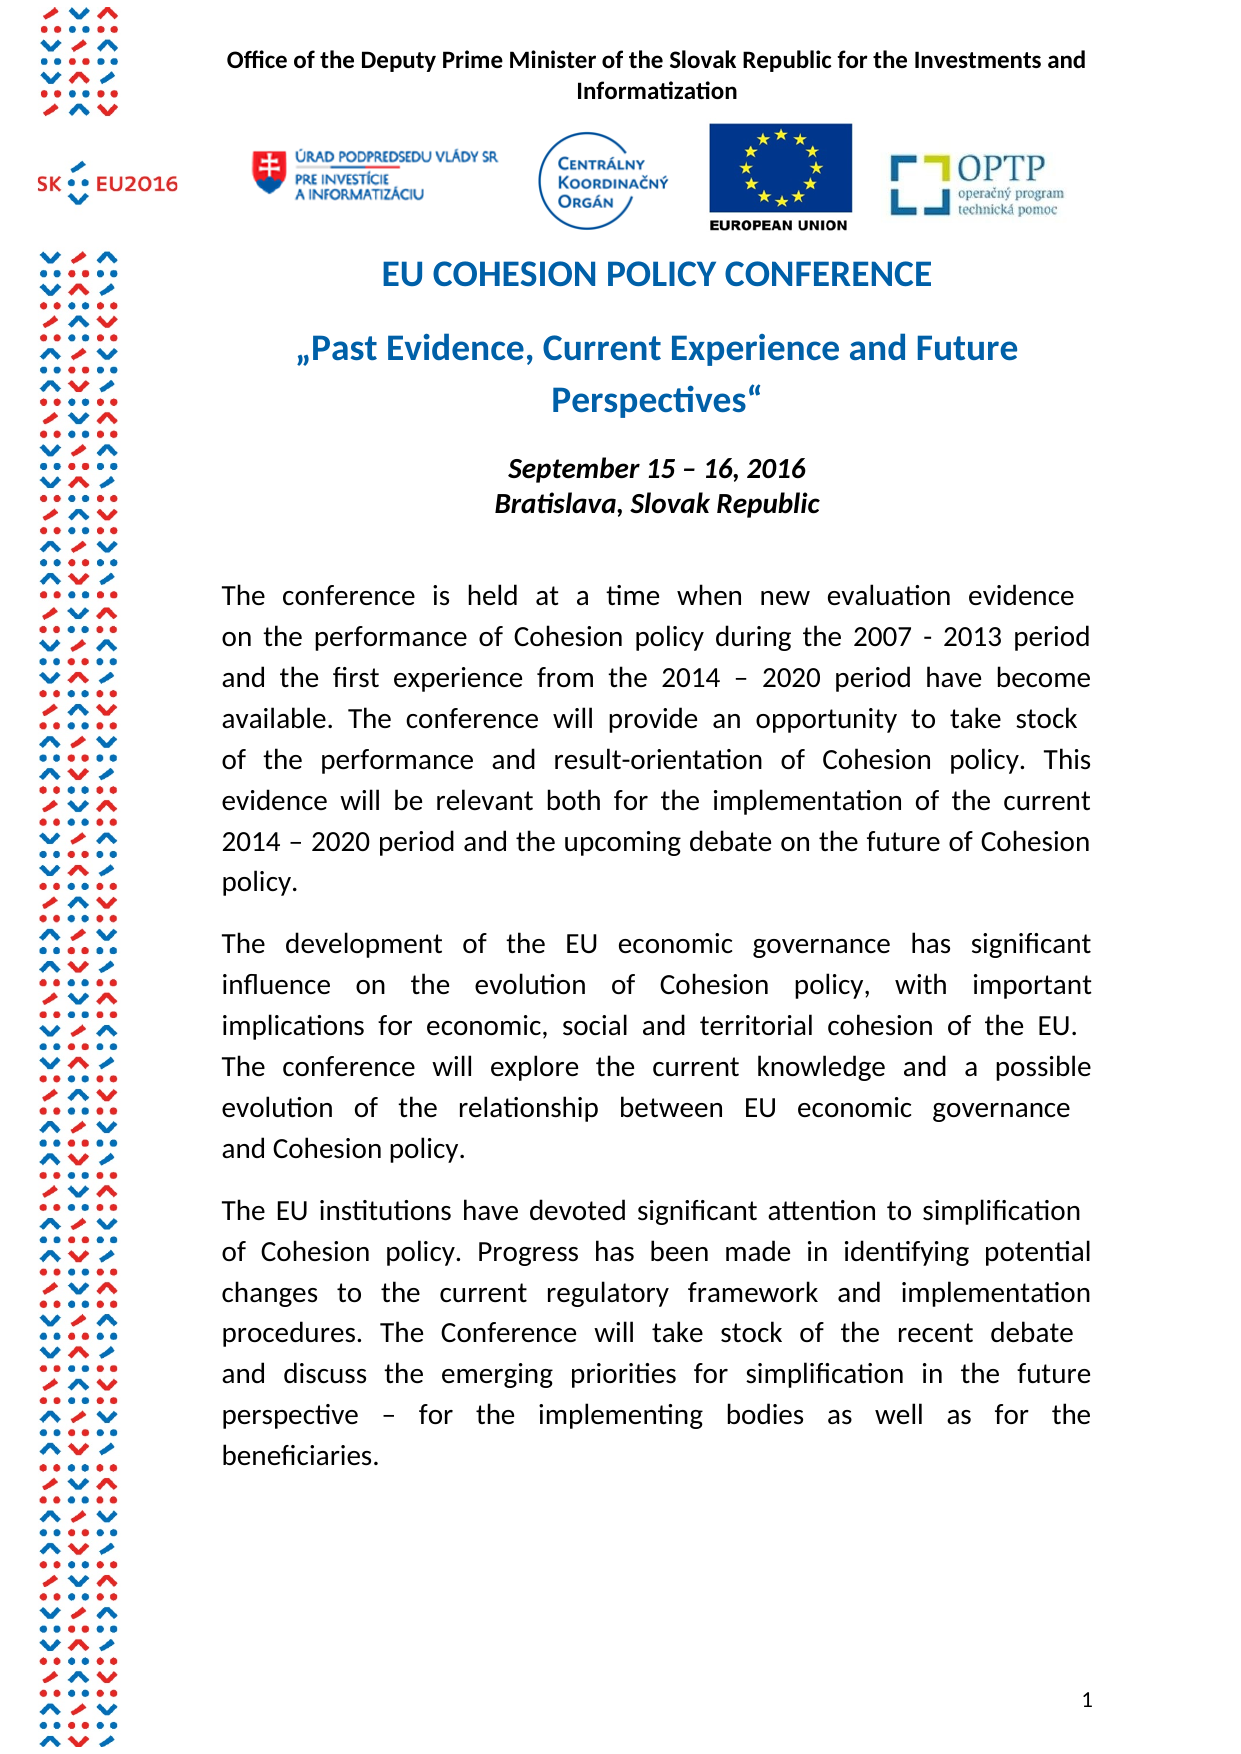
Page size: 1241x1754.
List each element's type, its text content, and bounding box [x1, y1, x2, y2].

text Bratislava, Slovak Republic [221, 486, 1092, 521]
text „Past Evidence, Current Experience and Future Perspectives“ [221, 324, 1092, 422]
text EU COHESION POLICY CONFERENCE [221, 250, 1092, 296]
picture [37, 7, 178, 1747]
text The conference is held at a time when new evaluation evidence on the performance of Cohesion policy during the 2007 - 2013 period and the first experience from the 2014 – 2020 period have become available. The conference will provide an opportunity to take stock of the performance and result-orientation of Cohesion policy. This evidence will be relevant both for the implementation of the current 2014 – 2020 period and the upcoming debate on the future of Cohesion policy. [221, 577, 1092, 899]
picture [706, 118, 855, 232]
text September 15 – 16, 2016 [221, 450, 1092, 486]
picture [880, 140, 1074, 232]
picture [221, 119, 531, 232]
text The development of the EU economic governance has significant influence on the evolution of Cohesion policy, with important implications for economic, social and territorial cohesion of the EU. The conference will explore the current knowledge and a possible evolution of the relationship between EU economic governance and Cohesion policy. [221, 925, 1092, 1166]
picture [536, 130, 670, 232]
text The EU institutions have devoted significant attention to simplification of Cohesion policy. Progress has been made in identifying potential changes to the current regulatory framework and implementation procedures. The Conference will take stock of the recent debate and discuss the emerging priorities for simplification in the future perspective – for the implementing bodies as well as for the beneficiaries. [221, 1192, 1092, 1473]
